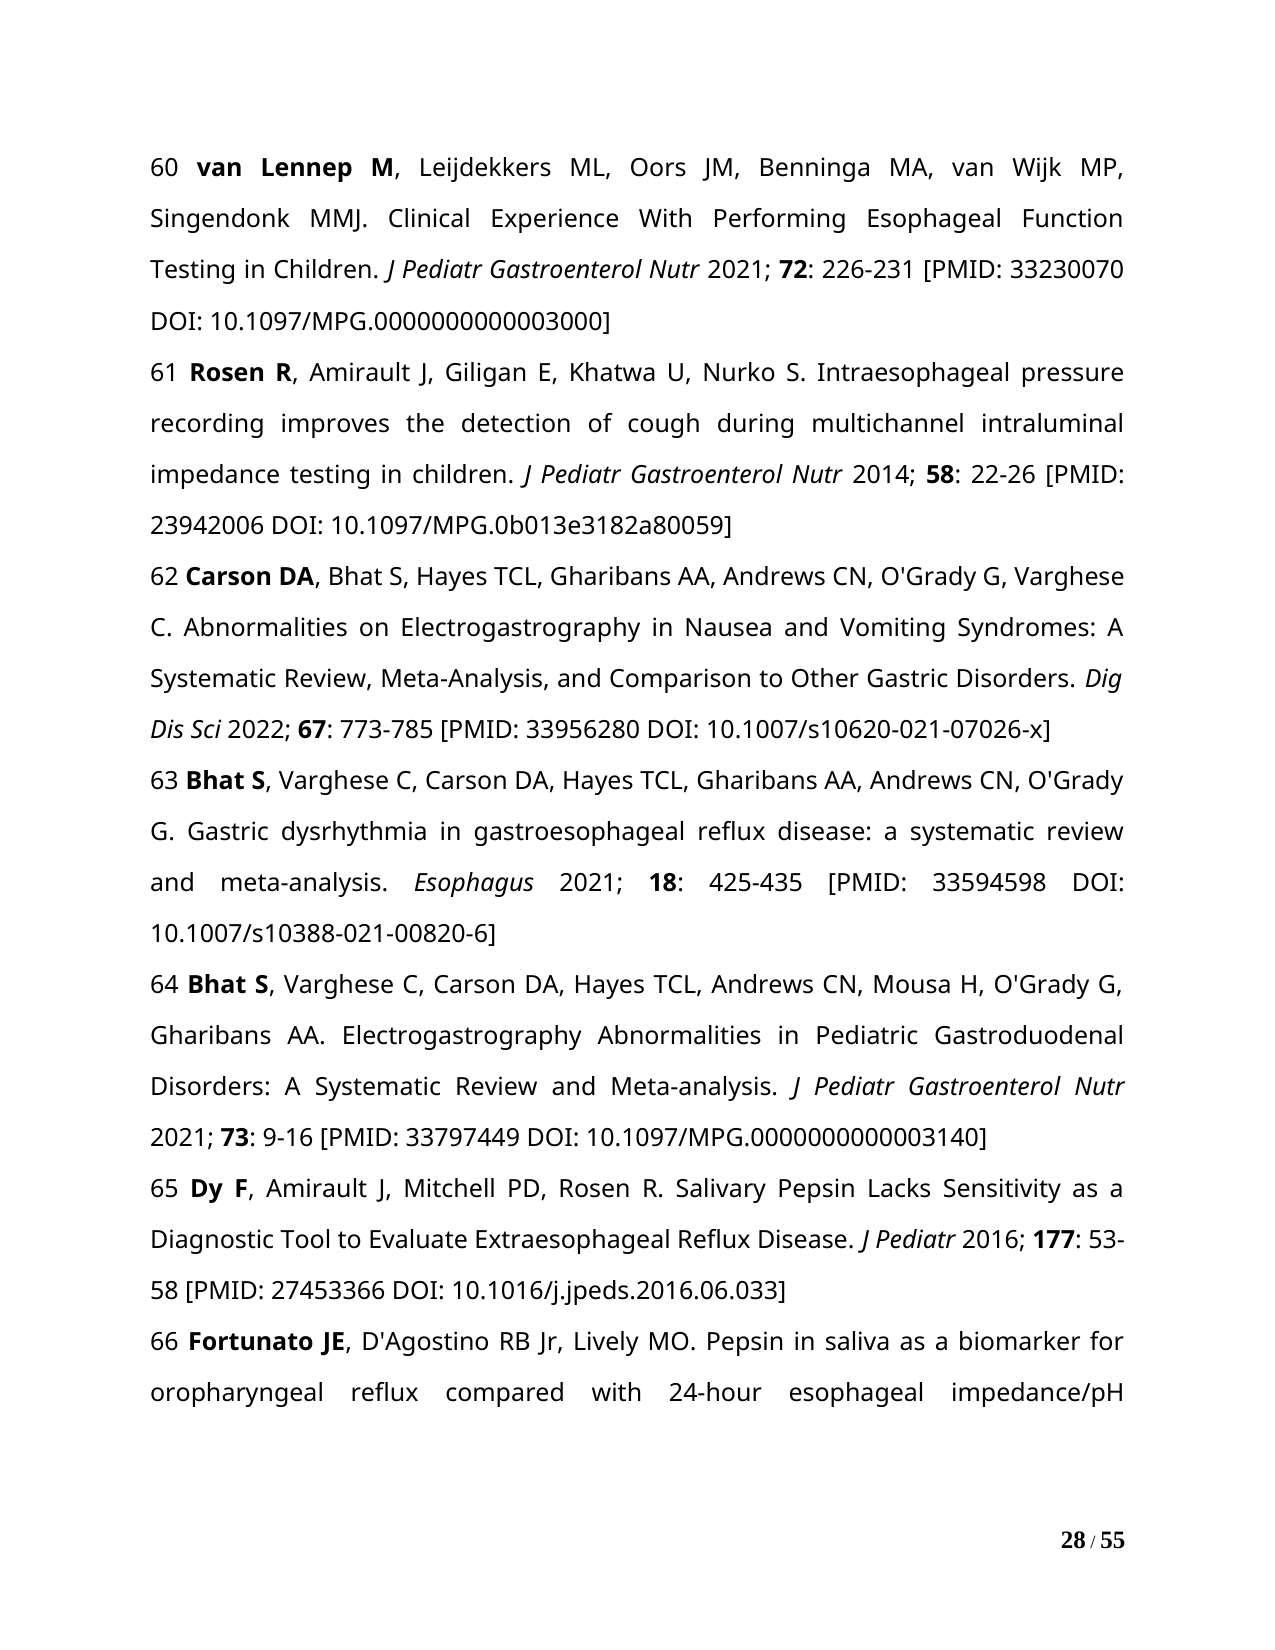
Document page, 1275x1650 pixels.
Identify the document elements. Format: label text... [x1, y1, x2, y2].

text 63 Bhat S, Varghese C, Carson DA, Hayes TCL, Gharibans AA, Andrews CN, O'Grady G. Gastric dysrhythmia in gastroesophageal reflux disease: a systematic review and meta-analysis. Esophagus 2021; 18: 425-435 [PMID: 33594598 DOI: 10.1007/s10388-021-00820-6] [150, 762, 1125, 950]
text 64 Bhat S, Varghese C, Carson DA, Hayes TCL, Andrews CN, Mousa H, O'Grady G, Gharibans AA. Electrogastrography Abnormalities in Pediatric Gastroduodenal Disorders: A Systematic Review and Meta-analysis. J Pediatr Gastroenterol Nutr 2021; 73: 9-16 [PMID: 33797449 DOI: 10.1097/MPG.0000000000003140] [150, 967, 1125, 1154]
text 61 Rosen R, Amirault J, Giligan E, Khatwa U, Nurko S. Intraesophageal pressure recording improves the detection of cough during multichannel intraluminal impedance testing in children. J Pediatr Gastroenterol Nutr 2014; 58: 22-26 [PMID: 23942006 DOI: 10.1097/MPG.0b013e3182a80059] [150, 354, 1125, 541]
text 65 Dy F, Amirault J, Mitchell PD, Rosen R. Salivary Pepsin Lacks Sensitivity as a Diagnostic Tool to Evaluate Extraesophageal Reflux Disease. J Pediatr 2016; 177: 53-58 [PMID: 27453366 DOI: 10.1016/j.jpeds.2016.06.033] [150, 1171, 1125, 1307]
text 62 Carson DA, Bhat S, Hayes TCL, Gharibans AA, Andrews CN, O'Grady G, Varghese C. Abnormalities on Electrogastrography in Nausea and Vomiting Syndromes: A Systematic Review, Meta-Analysis, and Comparison to Other Gastric Disorders. Dig Dis Sci 2022; 67: 773-785 [PMID: 33956280 DOI: 10.1007/s10620-021-07026-x] [150, 558, 1125, 746]
text 60 van Lennep M, Leijdekkers ML, Oors JM, Benninga MA, van Wijk MP, Singendonk MMJ. Clinical Experience With Performing Esophageal Function Testing in Children. J Pediatr Gastroenterol Nutr 2021; 72: 226-231 [PMID: 33230070 DOI: 10.1097/MPG.0000000000003000] [150, 150, 1125, 337]
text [150, 1324, 1125, 1409]
